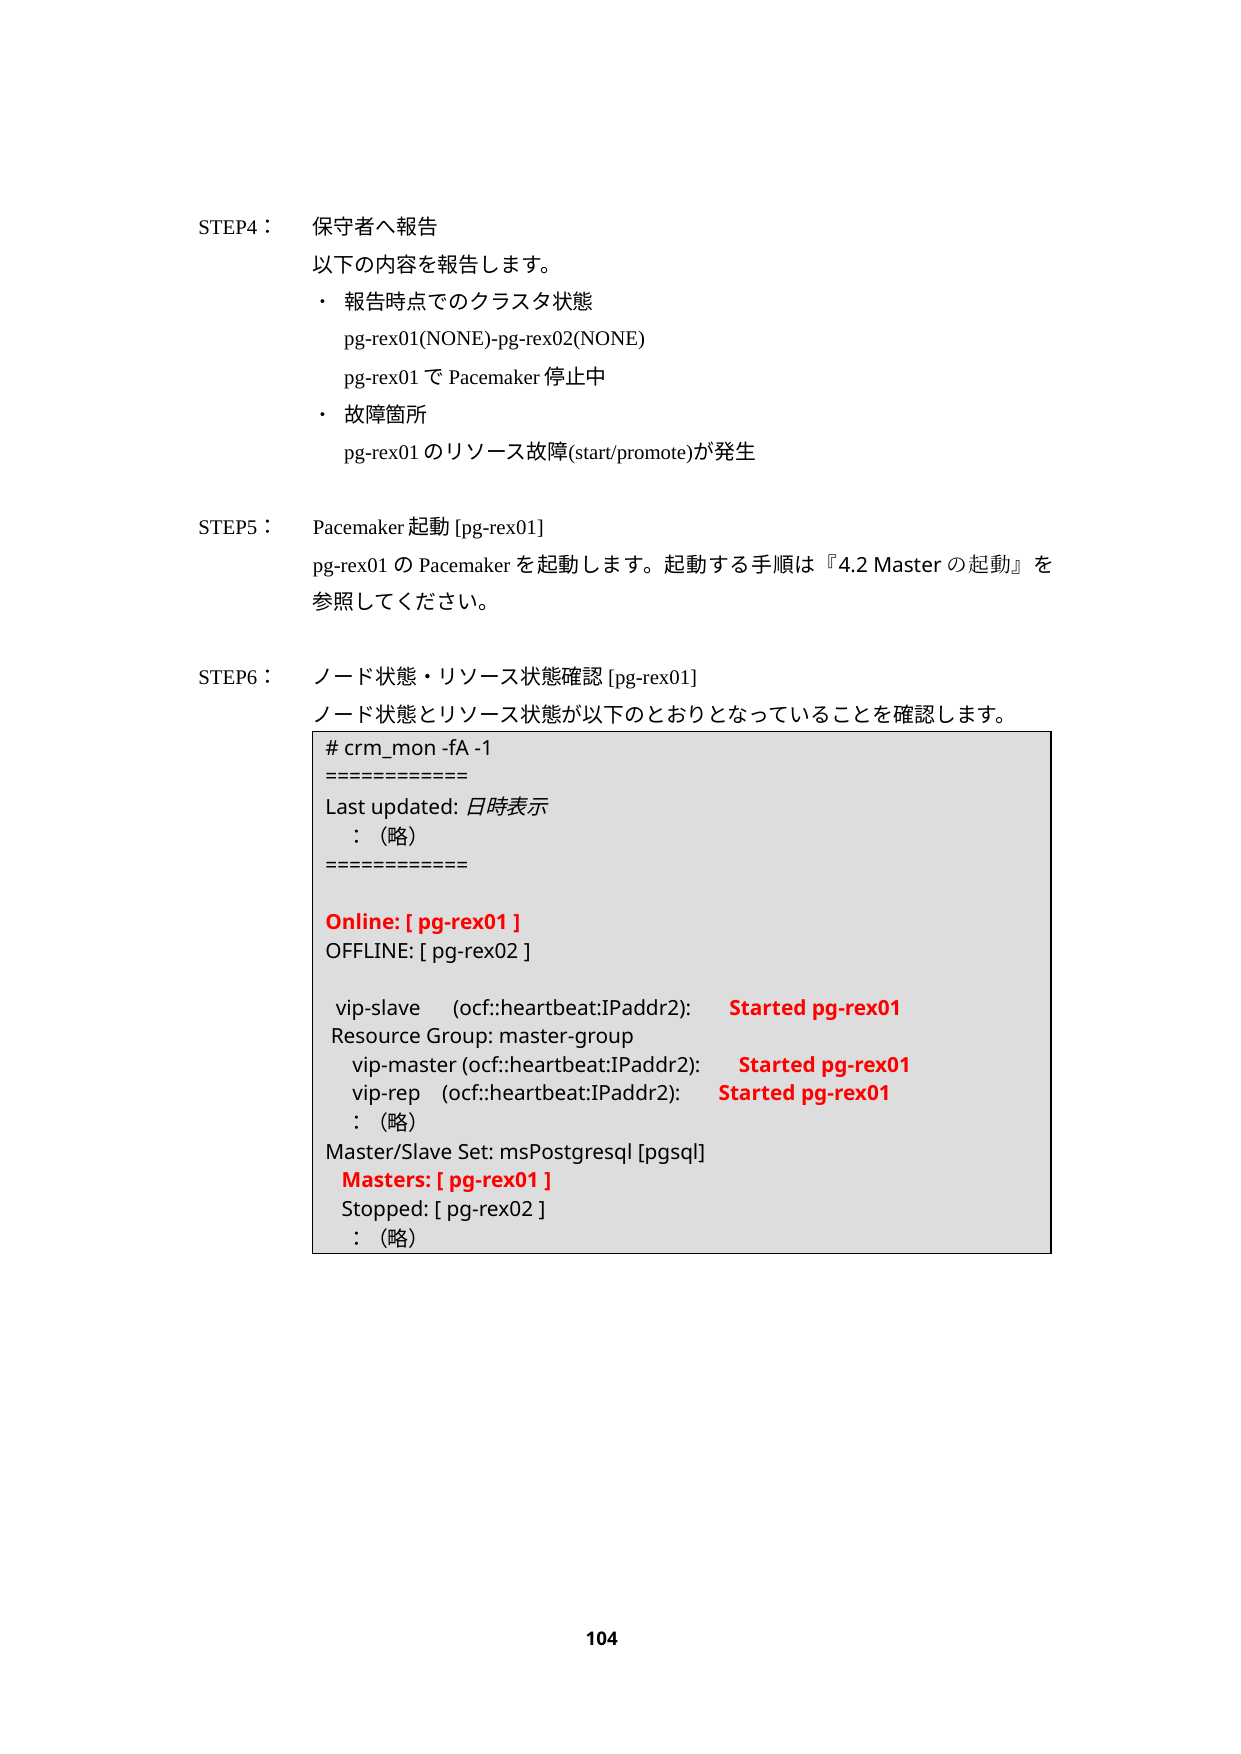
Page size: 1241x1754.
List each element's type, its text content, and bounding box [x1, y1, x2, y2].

text STEP5： Pacemaker起動 [pg-rex01] [198, 507, 1054, 544]
text ノード状態とリソース状態が以下のとおりとなっていることを確認します。 [313, 694, 1054, 732]
list 報告時点でのクラスタ状態 pg-rex01(NONE)-pg-rex02(NONE) pg-rex01でPacemaker停止中 [313, 282, 1054, 394]
text pg-rex01のPacemakerを起動します。起動する手順は『4.2 Masterの起動』を参照してください。 [313, 544, 1054, 619]
text STEP4： 保守者へ報告 [198, 207, 1054, 244]
text 以下の内容を報告します。 [313, 244, 1054, 282]
text STEP6： ノード状態・リソース状態確認 [pg-rex01] [198, 657, 1054, 694]
list 故障箇所 pg-rex01のリソース故障(start/promote)が発生 [313, 394, 1054, 469]
